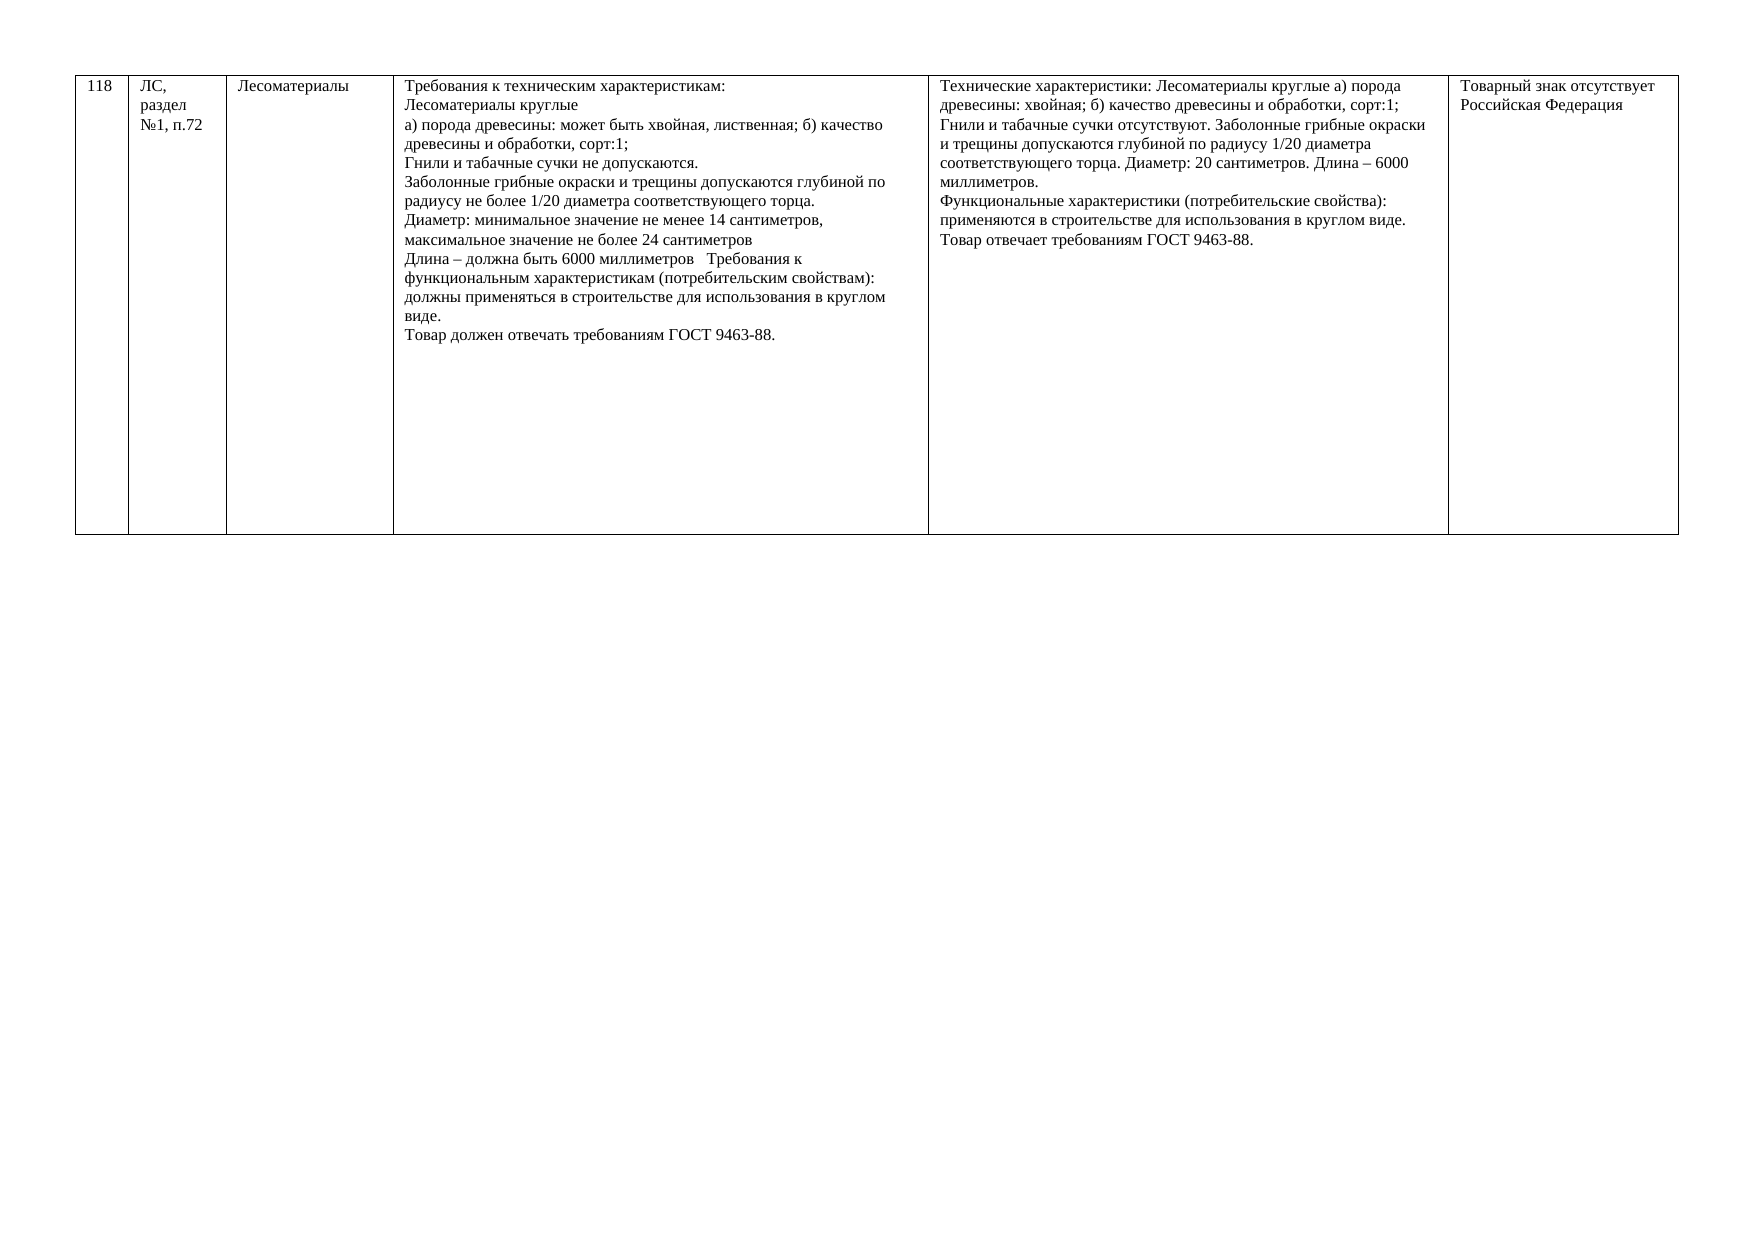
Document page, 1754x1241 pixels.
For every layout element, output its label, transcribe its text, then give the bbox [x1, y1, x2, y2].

table_cell 118 [76, 76, 128, 534]
table_cell ЛС, раздел №1, п.72 [129, 76, 226, 534]
table_cell Требования к техническим характеристикам: Лесоматериалы круглые а) порода древесины: может быть хвойная, лиственная; б) качество древесины и обработки, сорт:1; Гнили и табачные сучки не допускаются. Заболонные грибные окраски и трещины допускаются глубиной по радиусу не более 1/20 диаметра соответствующего торца. Диаметр: минимальное значение не менее 14 сантиметров, максимальное значение не более 24 сантиметров Длина – должна быть 6000 миллиметров Требования к функциональным характеристикам (потребительским свойствам): должны применяться в строительстве для использования в круглом виде. Товар должен отвечать требованиям ГОСТ 9463-88. [394, 76, 928, 534]
table_cell Технические характеристики: Лесоматериалы круглые а) порода древесины: хвойная; б) качество древесины и обработки, сорт:1; Гнили и табачные сучки отсутствуют. Заболонные грибные окраски и трещины допускаются глубиной по радиусу 1/20 диаметра соответствующего торца. Диаметр: 20 сантиметров. Длина – 6000 миллиметров. Функциональные характеристики (потребительские свойства): применяются в строительстве для использования в круглом виде. Товар отвечает требованиям ГОСТ 9463-88. [929, 76, 1448, 534]
table_cell Лесоматериалы [227, 76, 393, 534]
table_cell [1449, 76, 1678, 534]
